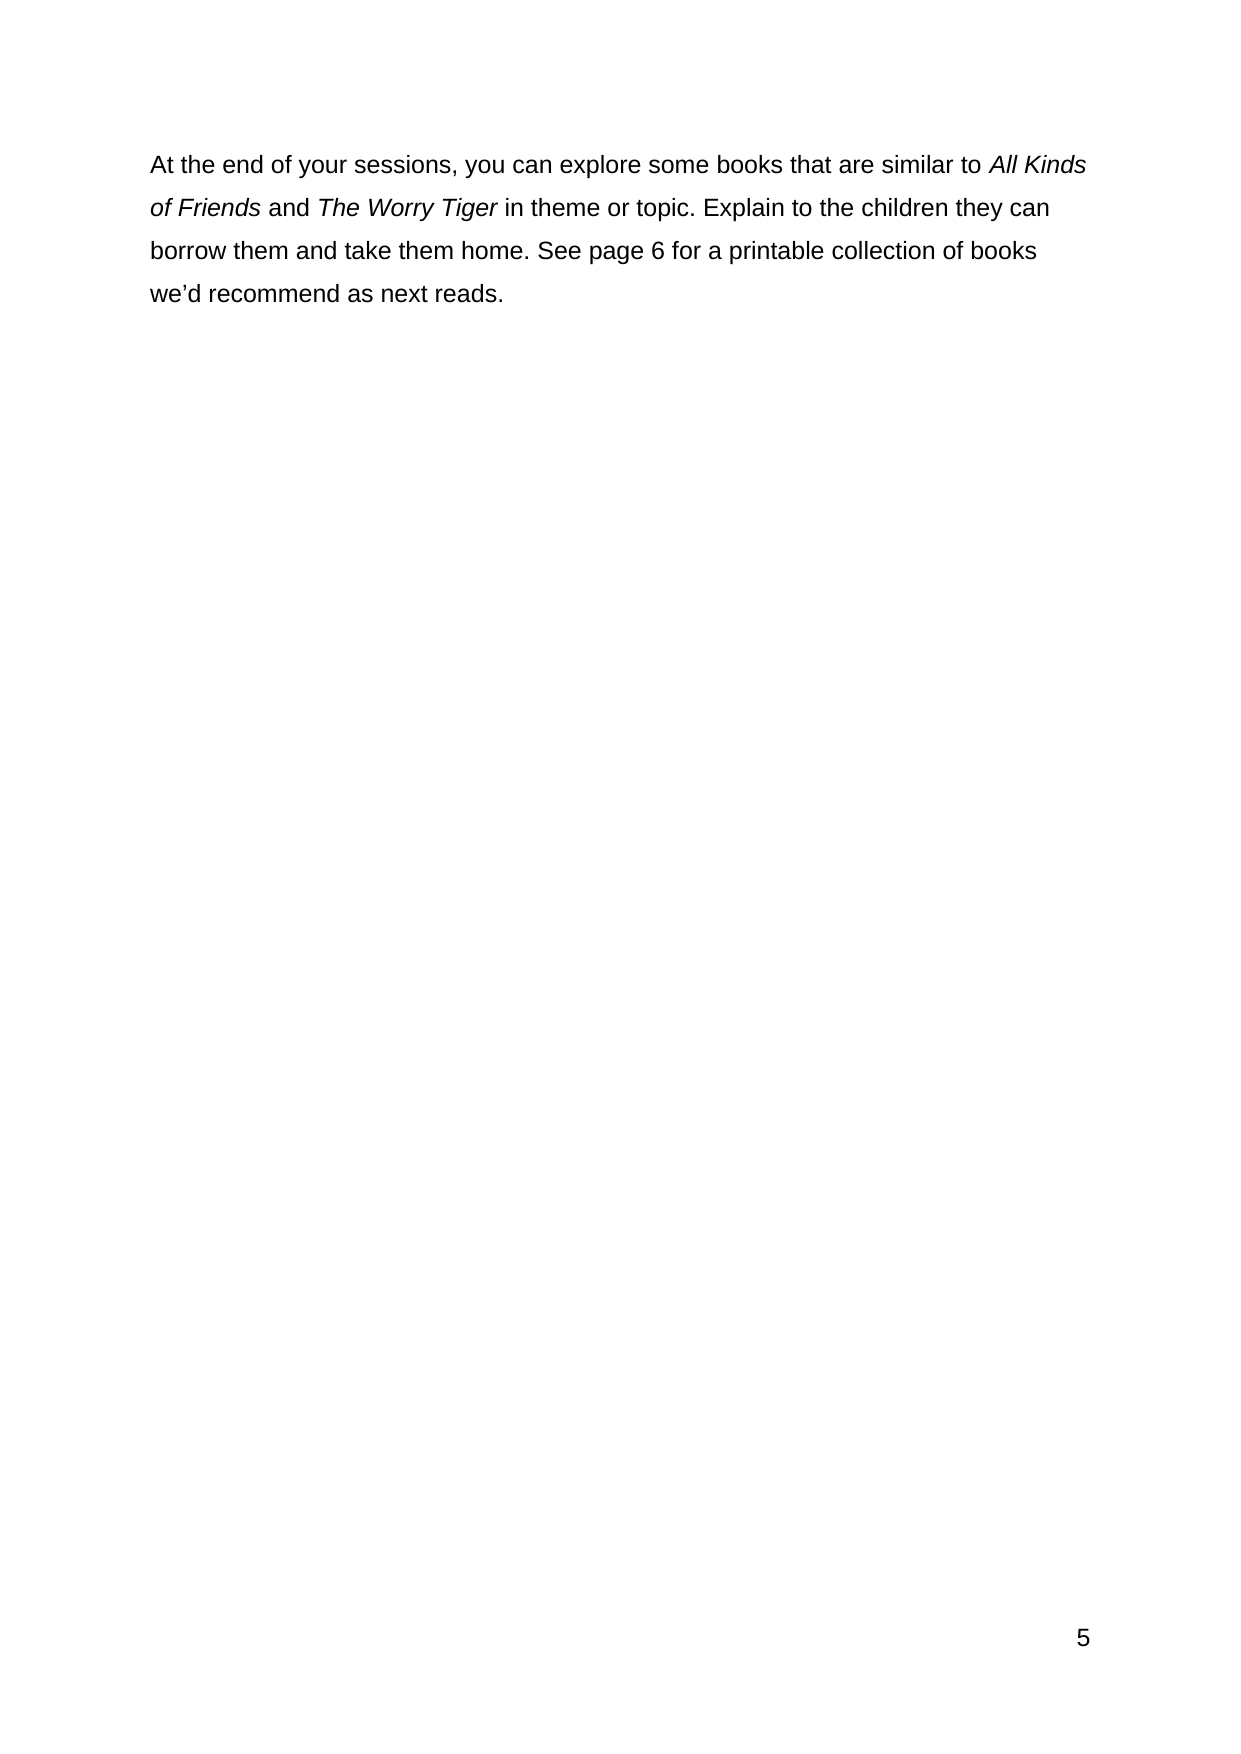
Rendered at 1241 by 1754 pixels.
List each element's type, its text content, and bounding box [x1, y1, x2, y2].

text At the end of your sessions, you can explore some books that are similar to All Kinds of Friends and The Worry Tiger in theme or topic. Explain to the children they can borrow them and take them home. See page 6 for a printable collection of books we’d recommend as next reads. [150, 150, 1090, 308]
